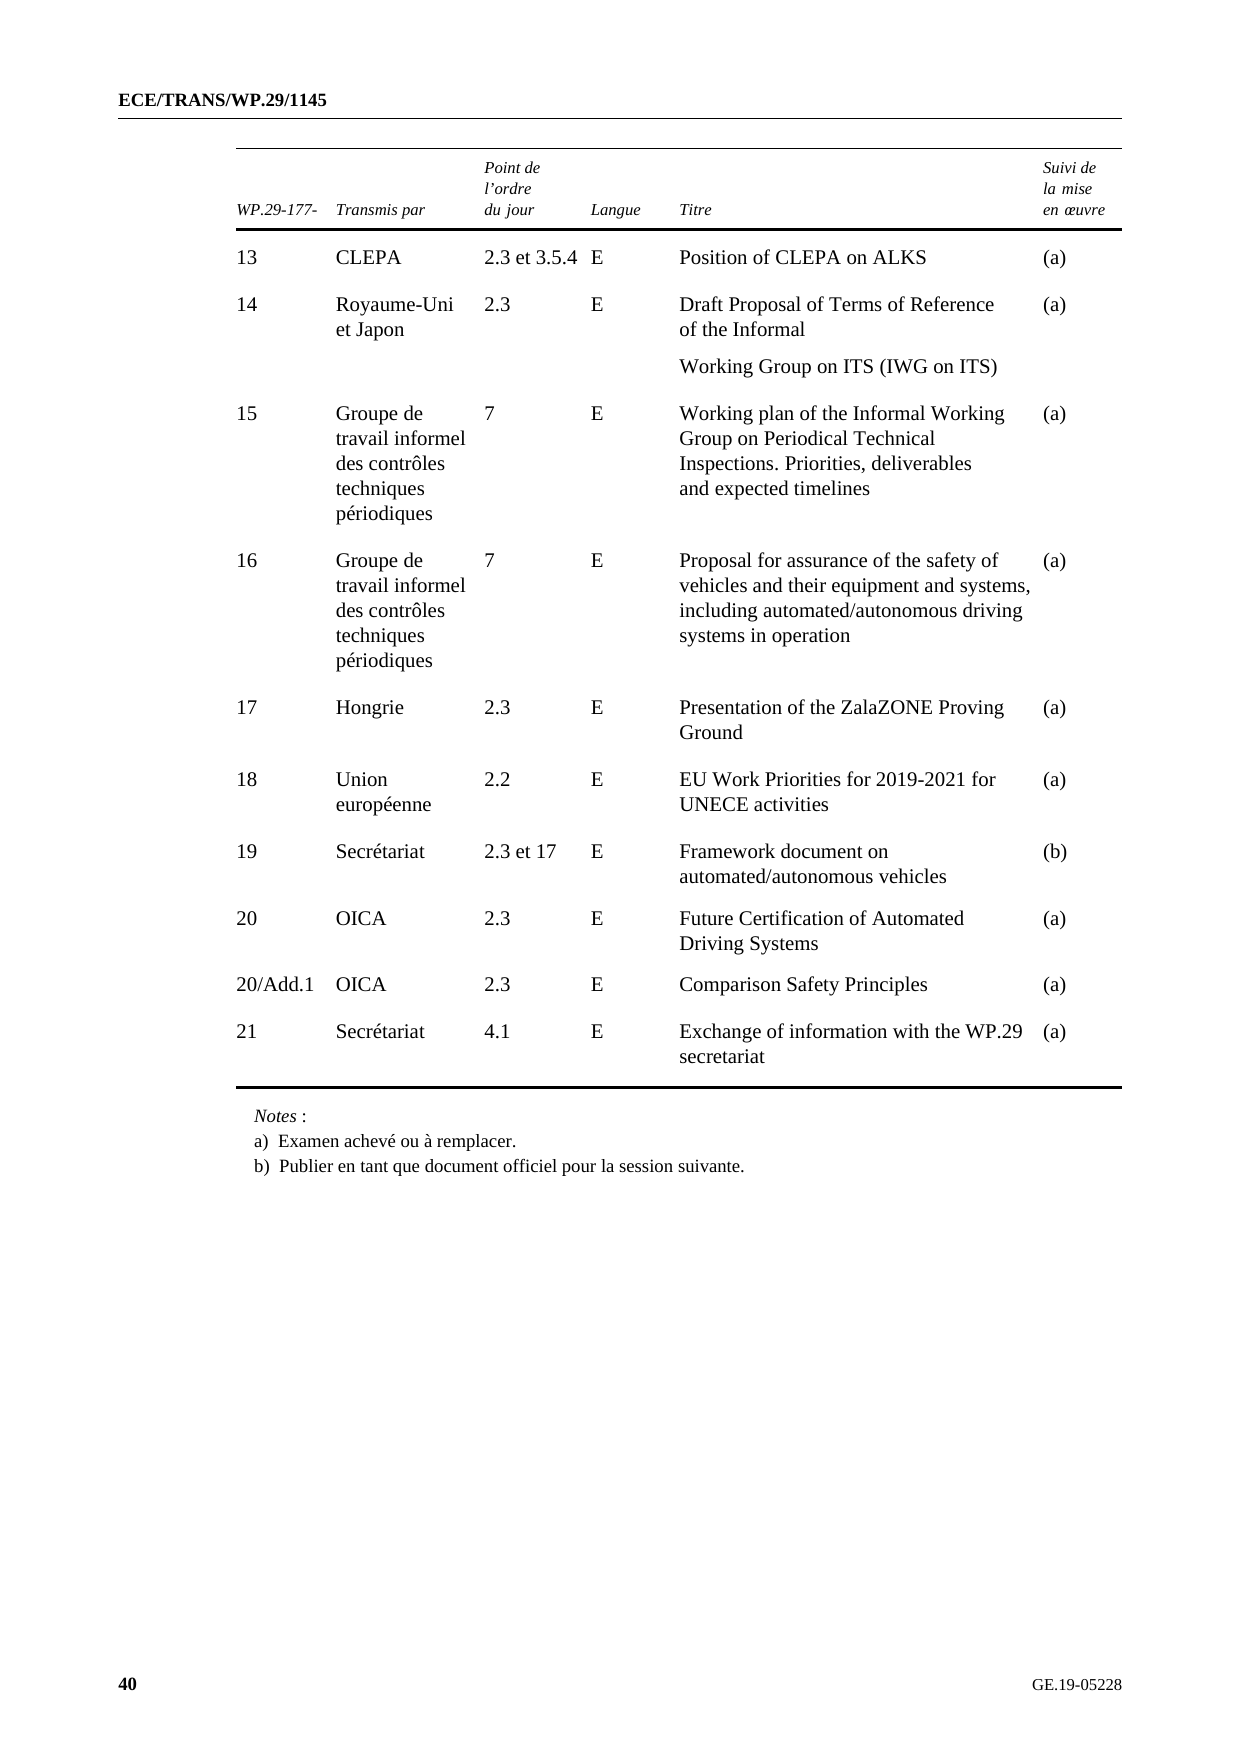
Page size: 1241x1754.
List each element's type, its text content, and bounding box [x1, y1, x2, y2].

table_cell OICA [336, 967, 484, 1014]
table_header Titre [679, 149, 1043, 228]
table_cell E [591, 396, 679, 543]
table_cell E [591, 287, 679, 396]
table_cell (a) [1043, 396, 1122, 543]
table_cell CLEPA [336, 240, 484, 287]
table_cell 2.3 [484, 690, 591, 762]
table_cell [336, 231, 484, 239]
table_cell (a) [1043, 690, 1122, 762]
table_cell 21 [236, 1014, 336, 1086]
table_cell 18 [236, 762, 336, 834]
table_cell E [591, 967, 679, 1014]
table_cell 13 [236, 240, 336, 287]
table_cell 14 [236, 287, 336, 396]
table_cell 7 [484, 396, 591, 543]
table_cell 16 [236, 543, 336, 690]
table_cell (a) [1043, 287, 1122, 396]
table_cell E [591, 240, 679, 287]
text Notes : [236, 1102, 1004, 1127]
table_cell 17 [236, 690, 336, 762]
table_cell 20 [236, 901, 336, 967]
table_cell (a) [1043, 901, 1122, 967]
table_cell 2.3 [484, 967, 591, 1014]
table_cell Groupe de travail informel des contrôles techniques périodiques [336, 396, 484, 543]
text b) Publier en tant que document officiel pour la session suivante. [236, 1152, 1004, 1177]
table_cell [591, 231, 679, 239]
table_cell E [591, 762, 679, 834]
table_cell Union européenne [336, 762, 484, 834]
table_cell E [591, 901, 679, 967]
table_cell Comparison Safety Principles [679, 967, 1043, 1014]
table_cell Future Certification of Automated Driving Systems [679, 901, 1043, 967]
table_header Langue [591, 149, 679, 228]
table_cell Secrétariat [336, 834, 484, 901]
table_cell Royaume-Uni et Japon [336, 287, 484, 396]
table_cell (a) [1043, 967, 1122, 1014]
table_cell (a) [1043, 762, 1122, 834]
table_header Suivi de la mise en œuvre [1043, 149, 1122, 228]
table_cell E [591, 543, 679, 690]
table_cell 2.2 [484, 762, 591, 834]
table_cell E [591, 1014, 679, 1086]
table_cell EU Work Priorities for 2019-2021 for UNECE activities [679, 762, 1043, 834]
table_cell 4.1 [484, 1014, 591, 1086]
table_cell 2.3 et 3.5.4 [484, 240, 591, 287]
table_cell (b) [1043, 834, 1122, 901]
table_cell OICA [336, 901, 484, 967]
table_cell Draft Proposal of Terms of Reference of the Informal Working Group on ITS (IWG on ITS) [679, 287, 1043, 396]
table_cell Groupe de travail informel des contrôles techniques périodiques [336, 543, 484, 690]
text a) Examen achevé ou à remplacer. [236, 1127, 1004, 1152]
table_cell 2.3 et 17 [484, 834, 591, 901]
table_header Transmis par [336, 149, 484, 228]
table_cell 2.3 [484, 901, 591, 967]
table_cell Position of CLEPA on ALKS [679, 240, 1043, 287]
table_cell Hongrie [336, 690, 484, 762]
table_cell 7 [484, 543, 591, 690]
table_cell Secrétariat [336, 1014, 484, 1086]
table_cell [484, 231, 591, 239]
table_cell 15 [236, 396, 336, 543]
table_cell E [591, 834, 679, 901]
table_cell Presentation of the ZalaZONE Proving Ground [679, 690, 1043, 762]
table_cell 20/Add.1 [236, 967, 336, 1014]
table_header Point de l’ordre du jour [484, 149, 591, 228]
table_cell Framework document on automated/autonomous vehicles [679, 834, 1043, 901]
table_cell Working plan of the Informal Working Group on Periodical Technical Inspections. Priorities, deliverables and expected timelines [679, 396, 1043, 543]
table_header WP.29-177- [236, 149, 336, 228]
table_cell Proposal for assurance of the safety of vehicles and their equipment and systems, including automated/autonomous driving systems in operation [679, 543, 1043, 690]
table_cell (a) [1043, 240, 1122, 287]
table_cell [1043, 231, 1122, 239]
table_cell E [591, 690, 679, 762]
table_cell 19 [236, 834, 336, 901]
table_cell (a) [1043, 543, 1122, 690]
table_cell [236, 231, 336, 239]
table_cell Exchange of information with the WP.29 secretariat [679, 1014, 1043, 1086]
table_cell (a) [1043, 1014, 1122, 1086]
table_cell 2.3 [484, 287, 591, 396]
table_cell [679, 231, 1043, 239]
